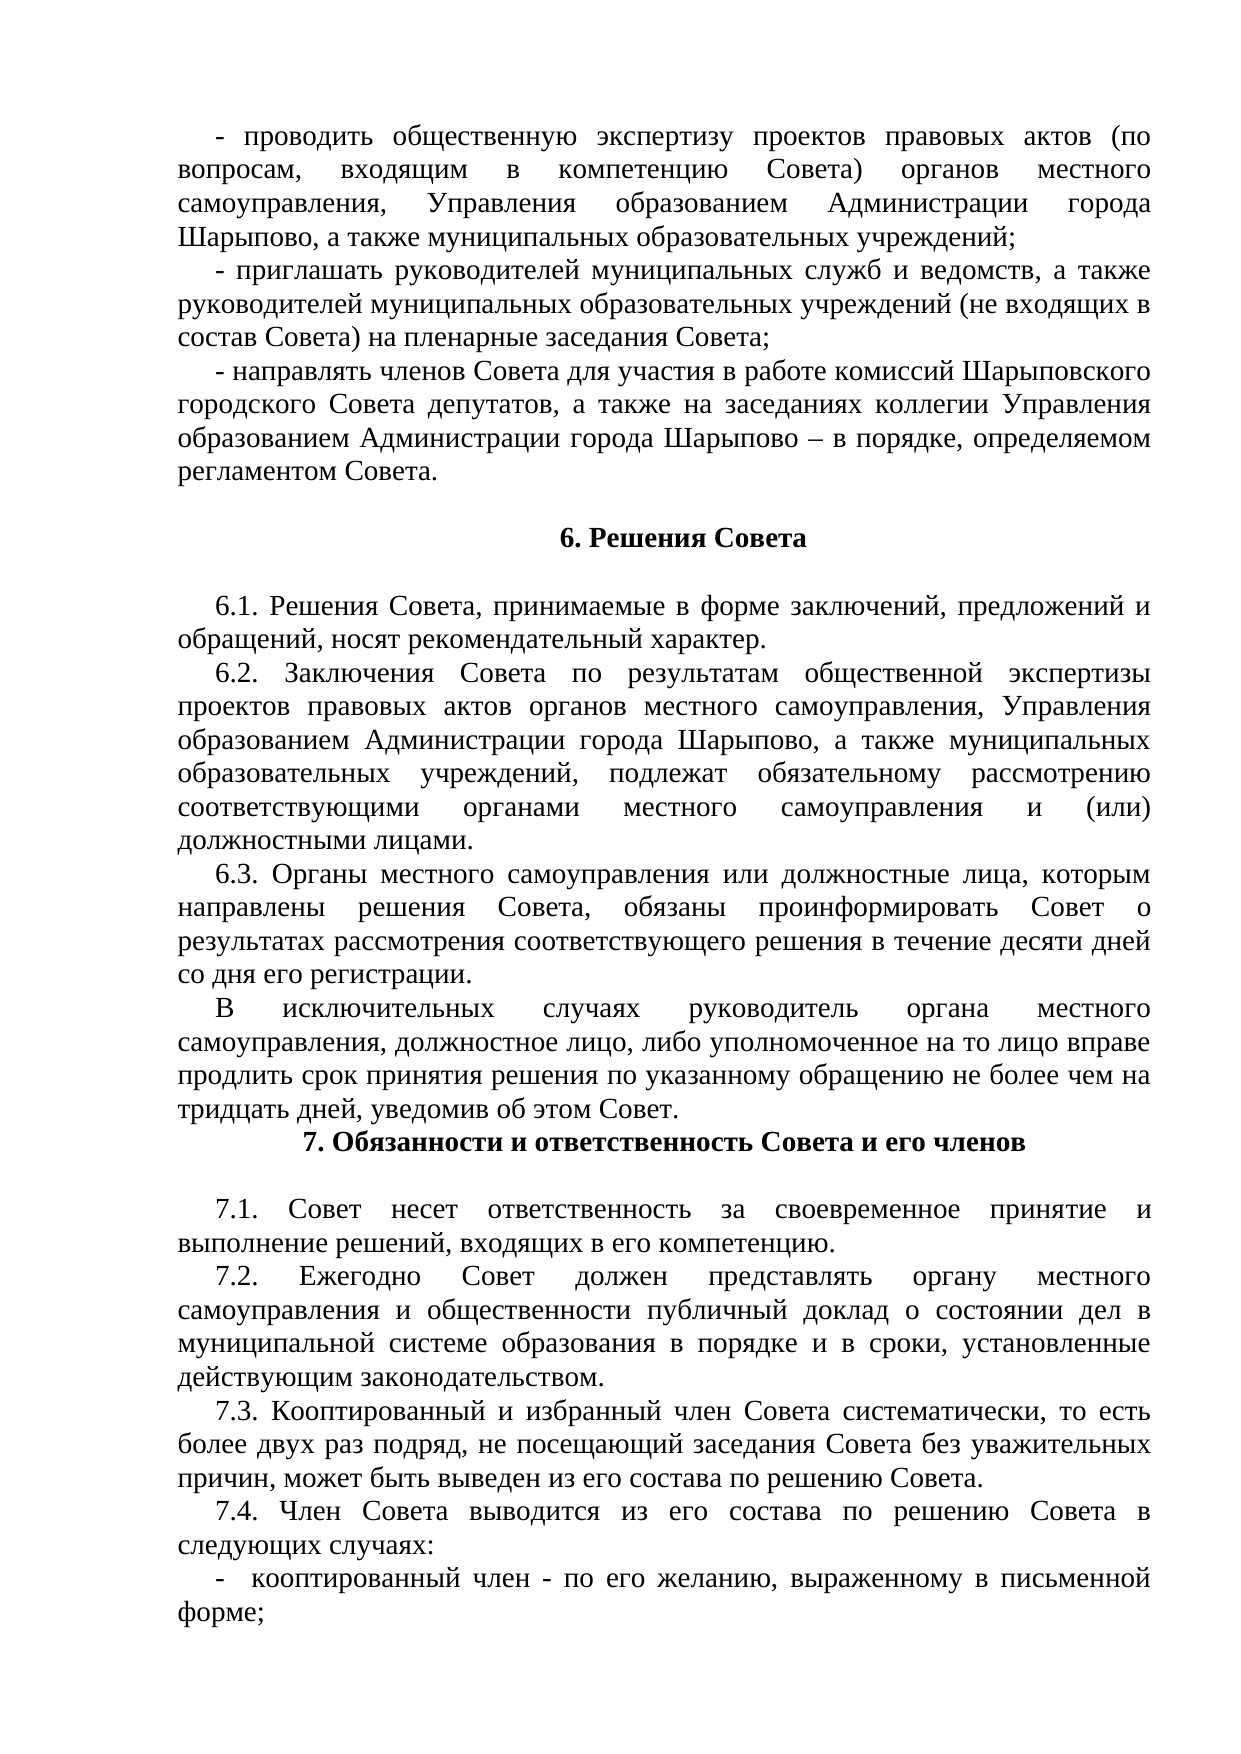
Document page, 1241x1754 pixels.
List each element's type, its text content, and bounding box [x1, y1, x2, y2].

text 6.2. Заключения Совета по результатам общественной экспертизы проектов правовых актов органов местного самоуправления, Управления образованием Администрации города Шарыпово, а также муниципальных образовательных учреждений, подлежат обязательному рассмотрению соответствующими органами местного самоуправления и (или) должностными лицами. [177, 655, 1152, 856]
text 7.2. Ежегодно Совет должен представлять органу местного самоуправления и общественности публичный доклад о состоянии дел в муниципальной системе образования в порядке и в сроки, установленные действующим законодательством. [177, 1258, 1152, 1393]
text - направлять членов Совета для участия в работе комиссий Шарыповского городского Совета депутатов, а также на заседаниях коллегии Управления образованием Администрации города Шарыпово – в порядке, определяемом регламентом Совета. [177, 353, 1152, 487]
text 7.4. Член Совета выводится из его состава по решению Совета в следующих случаях: [177, 1493, 1152, 1560]
text 7. Обязанности и ответственность Совета и его членов [177, 1124, 1152, 1158]
text 7.3. Кооптированный и избранный член Совета систематически, то есть более двух раз подряд, не посещающий заседания Совета без уважительных причин, может быть выведен из его состава по решению Совета. [177, 1393, 1152, 1493]
text 7.1. Совет несет ответственность за своевременное принятие и выполнение решений, входящих в его компетенцию. [177, 1191, 1152, 1258]
text 6.3. Органы местного самоуправления или должностные лица, которым направлены решения Совета, обязаны проинформировать Совет о результатах рассмотрения соответствующего решения в течение десяти дней со дня его регистрации. [177, 856, 1152, 990]
list кооптированный член - по его желанию, выраженному в письменной форме; [177, 1560, 1152, 1627]
text В исключительных случаях руководитель органа местного самоуправления, должностное лицо, либо уполномоченное на то лицо вправе продлить срок принятия решения по указанному обращению не более чем на тридцать дней, уведомив об этом Совет. [177, 990, 1152, 1124]
text - приглашать руководителей муниципальных служб и ведомств, а также руководителей муниципальных образовательных учреждений (не входящих в состав Совета) на пленарные заседания Совета; [177, 252, 1152, 353]
text 6.1. Решения Совета, принимаемые в форме заключений, предложений и обращений, носят рекомендательный характер. [177, 588, 1152, 655]
text - проводить общественную экспертизу проектов правовых актов (по вопросам, входящим в компетенцию Совета) органов местного самоуправления, Управления образованием Администрации города Шарыпово, а также муниципальных образовательных учреждений; [177, 118, 1152, 252]
text 6. Решения Совета [177, 521, 1152, 554]
